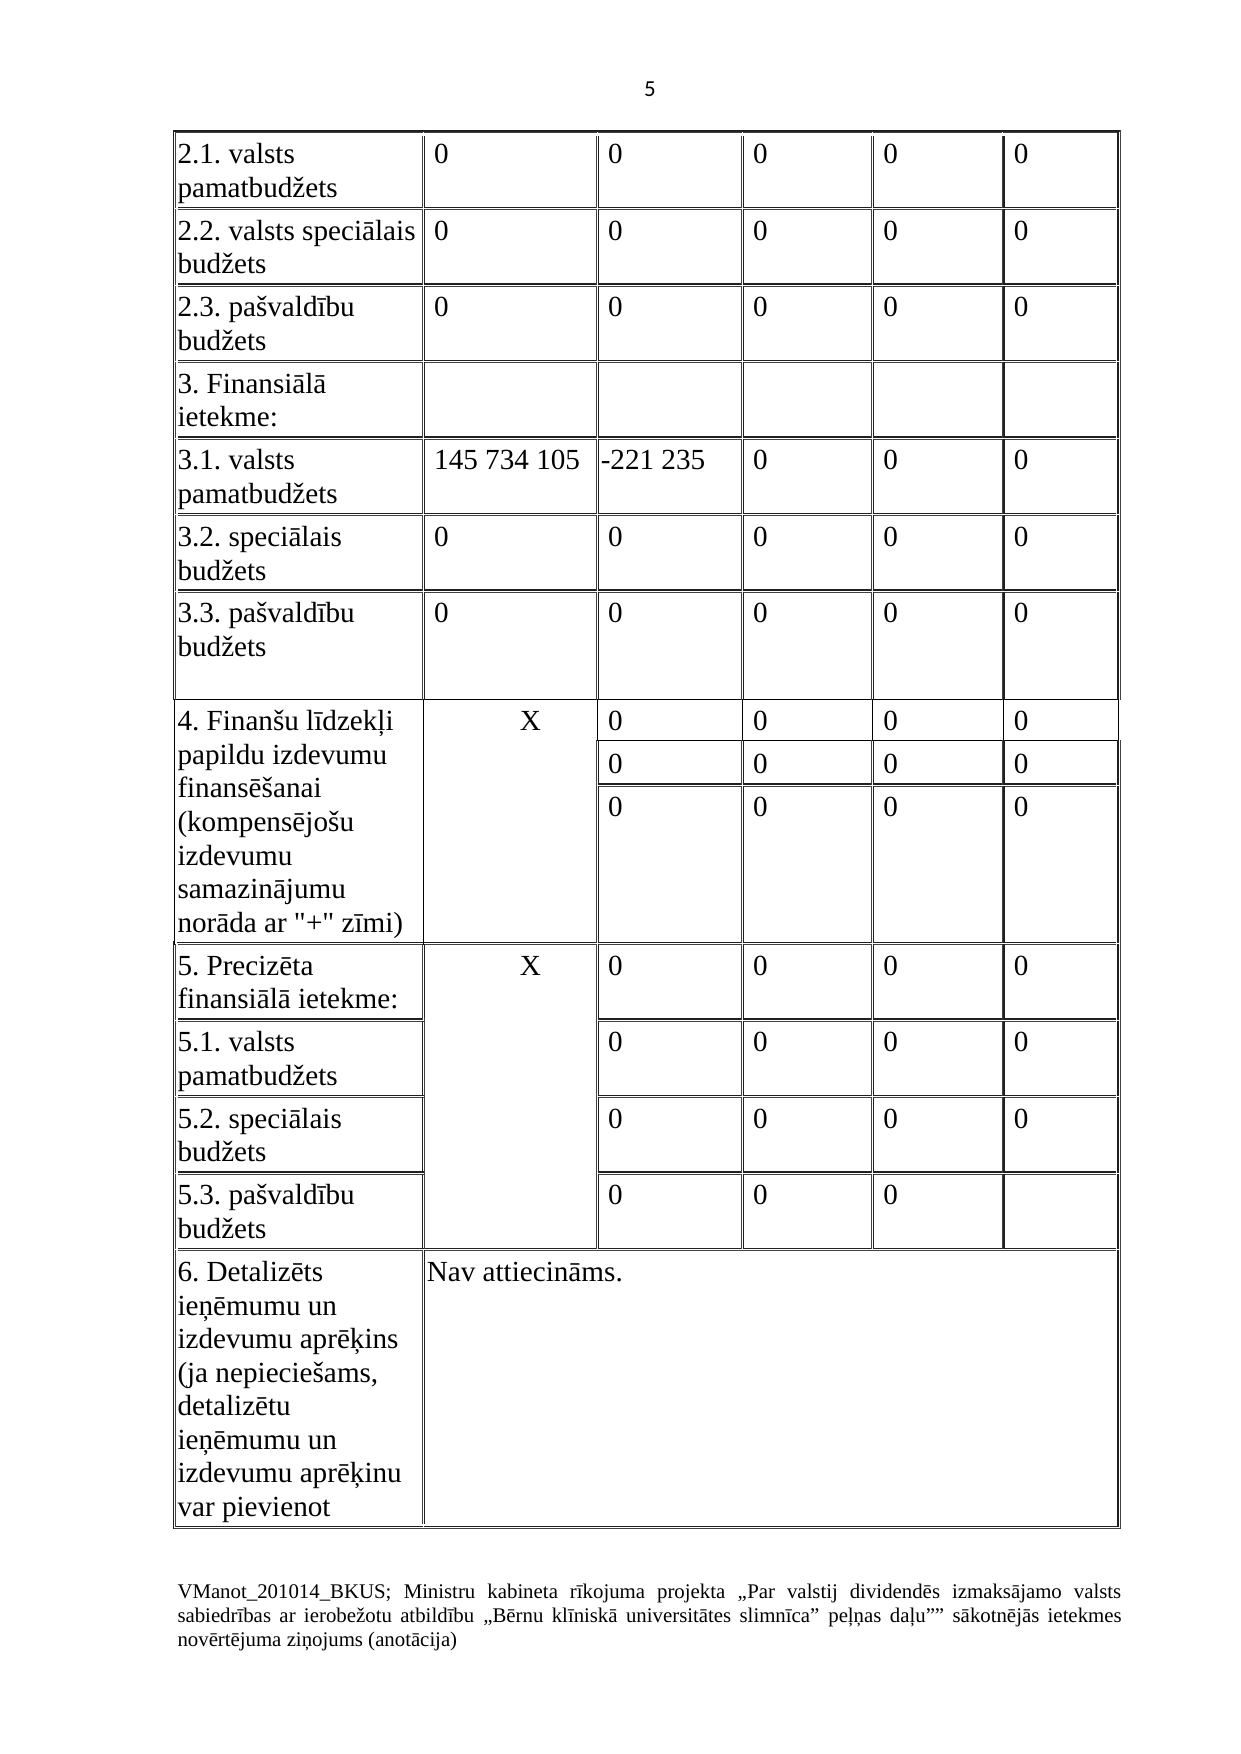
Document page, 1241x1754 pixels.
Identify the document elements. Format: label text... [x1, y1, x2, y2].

table_cell 0 [1005, 1095, 1118, 1171]
table_cell 0 [744, 210, 871, 283]
table_cell 0 [1005, 589, 1118, 699]
table_cell 0 [599, 210, 741, 283]
table_cell [744, 363, 871, 436]
table_cell 0 [874, 516, 1002, 589]
table_cell X [424, 700, 597, 941]
table_cell 0 [599, 287, 741, 359]
table_cell 0 [1005, 283, 1118, 359]
table_cell 0 [874, 1022, 1002, 1094]
table_cell 0 [744, 787, 871, 941]
table_cell 0 [874, 945, 1002, 1018]
table_cell 0 [599, 1098, 741, 1171]
table_cell 0 [744, 440, 871, 513]
table_cell 0 [599, 516, 741, 589]
table_cell 0 [744, 287, 871, 359]
table_cell 0 [1005, 741, 1117, 783]
table_cell 0 [873, 700, 1003, 740]
table_cell 0 [874, 1098, 1002, 1171]
table_cell 4. Finanšu līdzekļi papildu izdevumu finansēšanai (kompensējošu izdevumu samazinājumu norāda ar "+" zīmi) [175, 700, 423, 941]
table_cell 0 [599, 593, 741, 699]
table_cell 0 [874, 440, 1002, 513]
table_cell 0 [744, 945, 871, 1018]
table_cell 0 [743, 133, 873, 206]
table_cell X [425, 945, 596, 1248]
table_cell 0 [1005, 941, 1118, 1018]
table_cell 0 [874, 593, 1002, 699]
table_cell 2.3. pašvaldību budžets [176, 283, 422, 359]
table_cell 0 [425, 210, 596, 283]
table_cell 0 [744, 741, 871, 783]
table_cell -221 235 [599, 440, 741, 513]
table_cell 0 [744, 516, 871, 589]
table_cell 0 [599, 945, 741, 1018]
table_cell 0 [599, 1022, 741, 1094]
table_cell 0 [743, 700, 872, 740]
table_cell [1005, 1171, 1118, 1248]
table_cell 0 [873, 132, 1003, 206]
table_cell 0 [744, 1098, 871, 1171]
table_cell 0 [599, 741, 741, 783]
table_cell 0 [1003, 133, 1117, 206]
table_cell 0 [425, 287, 596, 359]
table_cell 5.2. speciālais budžets [176, 1095, 422, 1171]
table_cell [174, 1248, 423, 1526]
table_cell 0 [598, 700, 742, 740]
table_cell 0 [1005, 783, 1118, 941]
table_cell 0 [599, 787, 741, 941]
table_cell 0 [744, 593, 871, 699]
table_cell 0 [744, 1175, 871, 1248]
table_cell 2.2. valsts speciālais budžets [176, 206, 422, 283]
table_cell [874, 363, 1002, 436]
table_cell 0 [599, 1175, 741, 1248]
table_cell [599, 363, 741, 436]
table_cell 0 [744, 1022, 871, 1094]
table_cell 5. Precizēta finansiālā ietekme: [175, 941, 423, 1018]
table_cell 0 [1005, 206, 1118, 283]
table_cell 0 [1004, 700, 1118, 740]
table_cell 5.3. pašvaldību budžets [176, 1171, 422, 1248]
table_cell 0 [874, 210, 1002, 283]
table_cell 0 [598, 133, 742, 206]
table_cell Nav attiecināms. [424, 1248, 1119, 1526]
table_cell 3.2. speciālais budžets [174, 513, 423, 589]
table_cell 2.1. valsts pamatbudžets [176, 133, 423, 206]
table_cell 5.1. valsts pamatbudžets [176, 1018, 422, 1094]
table_cell [1005, 360, 1118, 436]
table_cell 145 734 105 [425, 440, 596, 513]
table_cell [425, 363, 596, 436]
table_cell 0 [1003, 513, 1119, 589]
table_cell 0 [1005, 436, 1118, 513]
table_cell 0 [425, 516, 596, 589]
table_cell 0 [1005, 1018, 1118, 1094]
table_cell 0 [874, 287, 1002, 359]
table_cell 3.3. pašvaldību budžets [176, 589, 422, 699]
table_cell 0 [424, 133, 597, 206]
table_cell 0 [425, 593, 596, 699]
table_cell 0 [874, 787, 1002, 941]
table_cell 0 [874, 741, 1002, 783]
table_cell 3.1. valsts pamatbudžets [176, 436, 422, 513]
table_cell 3. Finansiālā ietekme: [176, 360, 422, 436]
table_cell 0 [874, 1175, 1002, 1248]
